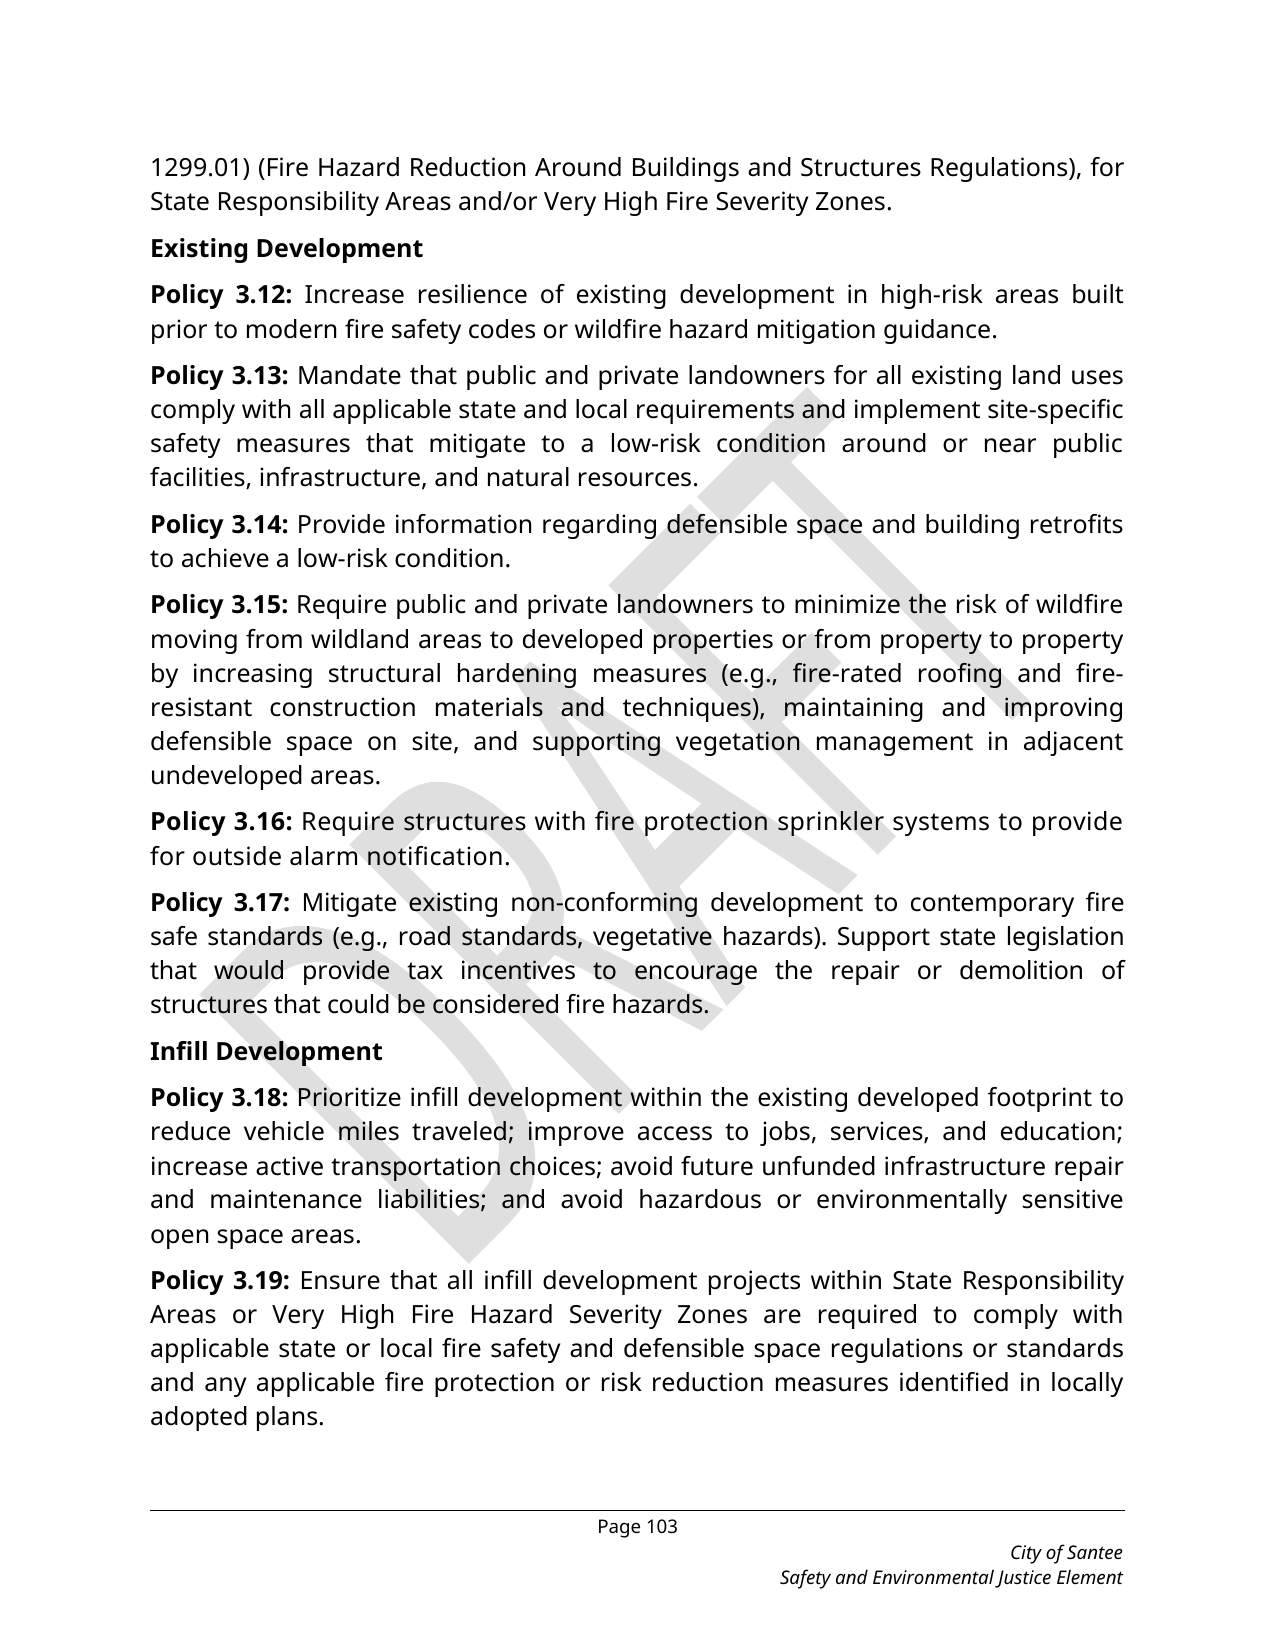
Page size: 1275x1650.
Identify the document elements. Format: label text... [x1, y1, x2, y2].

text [150, 150, 1125, 218]
text Existing Development [150, 231, 1125, 265]
text Policy 3.13: Mandate that public and private landowners for all existing land uses comply with all applicable state and local requirements and implement site-specific safety measures that mitigate to a low-risk condition around or near public facilities, infrastructure, and natural resources. [150, 358, 1125, 494]
text Policy 3.15: Require public and private landowners to minimize the risk of wildfire moving from wildland areas to developed properties or from property to property by increasing structural hardening measures (e.g., fire-rated roofing and fire-resistant construction materials and techniques), maintaining and improving defensible space on site, and supporting vegetation management in adjacent undeveloped areas. [150, 587, 1125, 792]
text Policy 3.14: Provide information regarding defensible space and building retrofits to achieve a low-risk condition. [150, 507, 1125, 575]
text Policy 3.17: Mitigate existing non-conforming development to contemporary fire safe standards (e.g., road standards, vegetative hazards). Support state legislation that would provide tax incentives to encourage the repair or demolition of structures that could be considered fire hazards. [150, 885, 1125, 1021]
text Policy 3.19: Ensure that all infill development projects within State Responsibility Areas or Very High Fire Hazard Severity Zones are required to comply with applicable state or local fire safety and defensible space regulations or standards and any applicable fire protection or risk reduction measures identified in locally adopted plans. [150, 1263, 1125, 1433]
text Policy 3.18: Prioritize infill development within the existing developed footprint to reduce vehicle miles traveled; improve access to jobs, services, and education; increase active transportation choices; avoid future unfunded infrastructure repair and maintenance liabilities; and avoid hazardous or environmentally sensitive open space areas. [150, 1080, 1125, 1250]
text Policy 3.16: Require structures with fire protection sprinkler systems to provide for outside alarm notification. [150, 804, 1125, 872]
text Infill Development [150, 1033, 1125, 1067]
text Policy 3.12: Increase resilience of existing development in high-risk areas built prior to modern fire safety codes or wildfire hazard mitigation guidance. [150, 277, 1125, 345]
